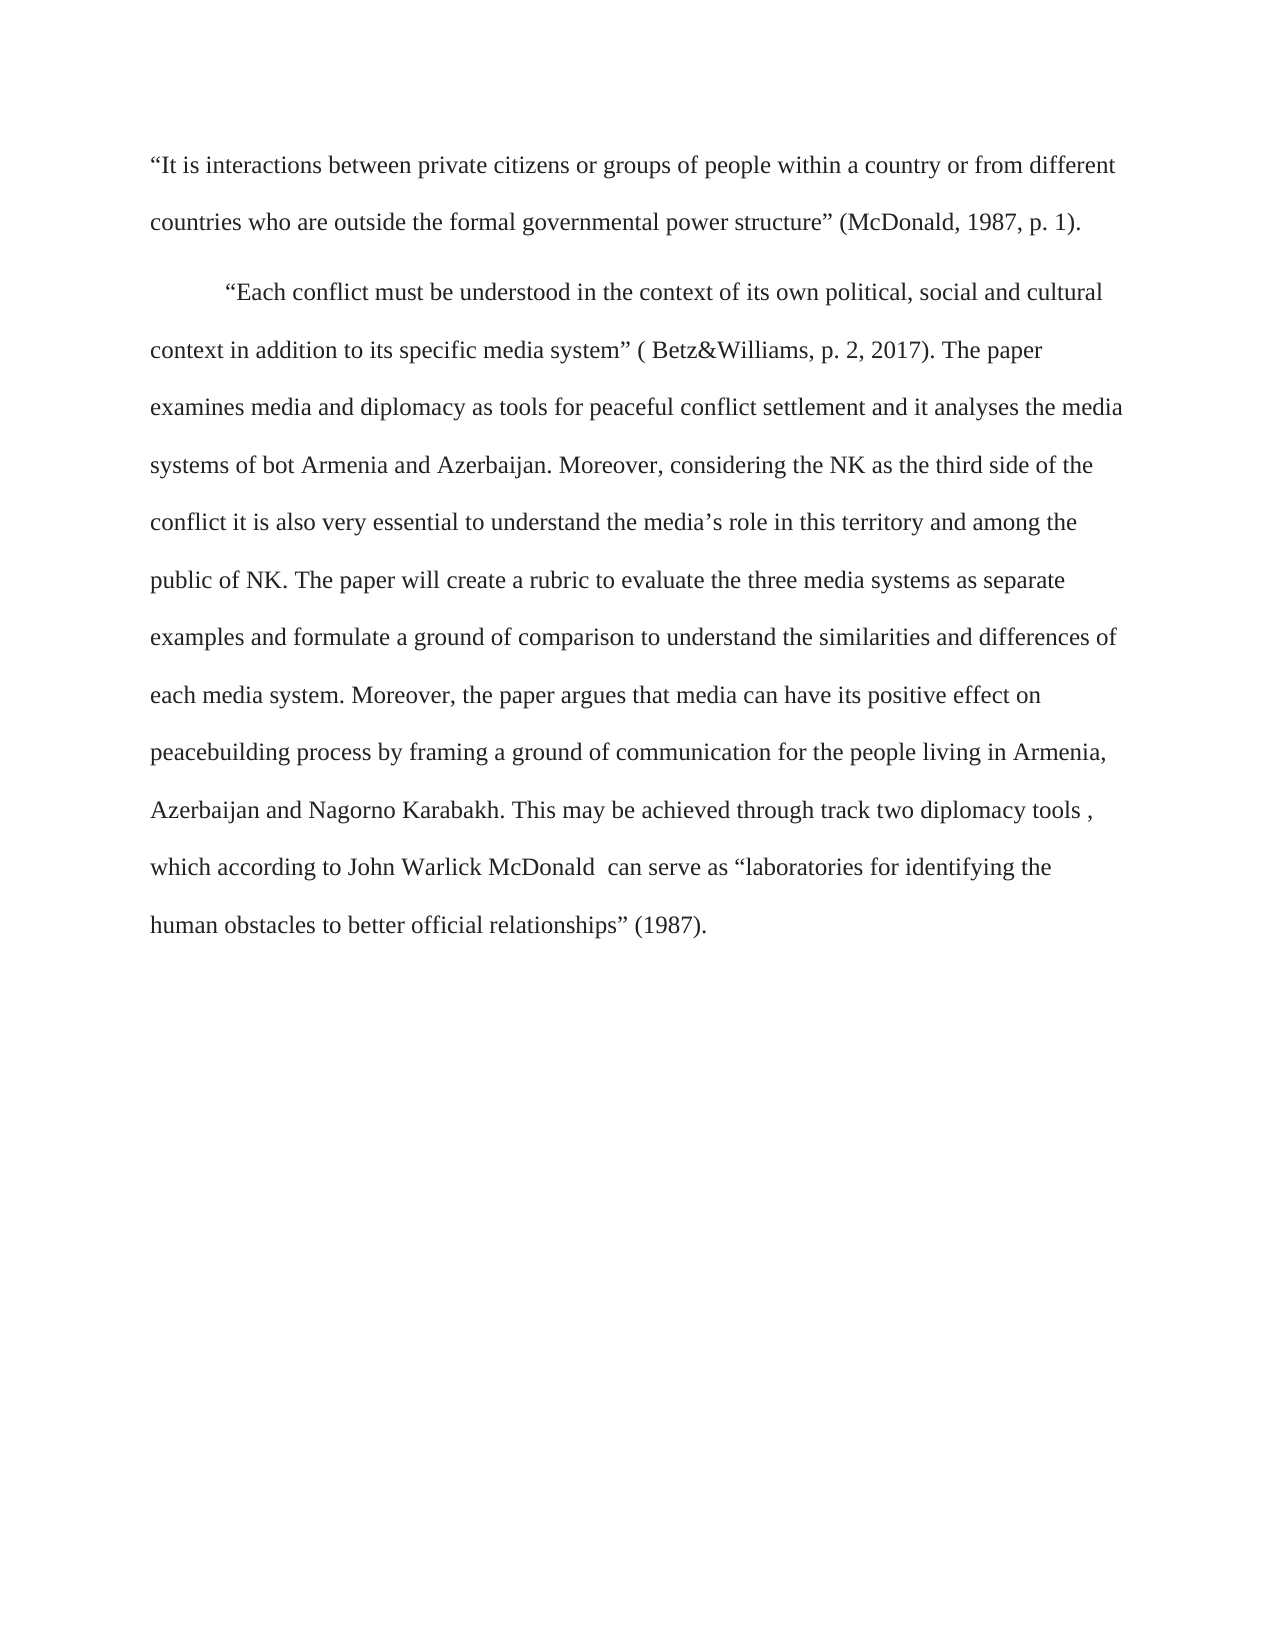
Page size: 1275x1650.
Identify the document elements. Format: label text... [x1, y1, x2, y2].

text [150, 150, 1125, 236]
text “Each conflict must be understood in the context of its own political, social and cultural context in addition to its specific media system” ( Betz&Williams, p. 2, 2017). The paper examines media and diplomacy as tools for peaceful conflict settlement and it analyses the media systems of bot Armenia and Azerbaijan. Moreover, considering the NK as the third side of the conflict it is also very essential to understand the media’s role in this territory and among the public of NK. The paper will create a rubric to evaluate the three media systems as separate examples and formulate a ground of comparison to understand the similarities and differences of each media system. Moreover, the paper argues that media can have its positive effect on peacebuilding process by framing a ground of communication for the people living in Armenia, Azerbaijan and Nagorno Karabakh. This may be achieved through track two diplomacy tools , which according to John Warlick McDonald can serve as “laboratories for identifying the human obstacles to better official relationships” (1987). [150, 277, 1125, 939]
